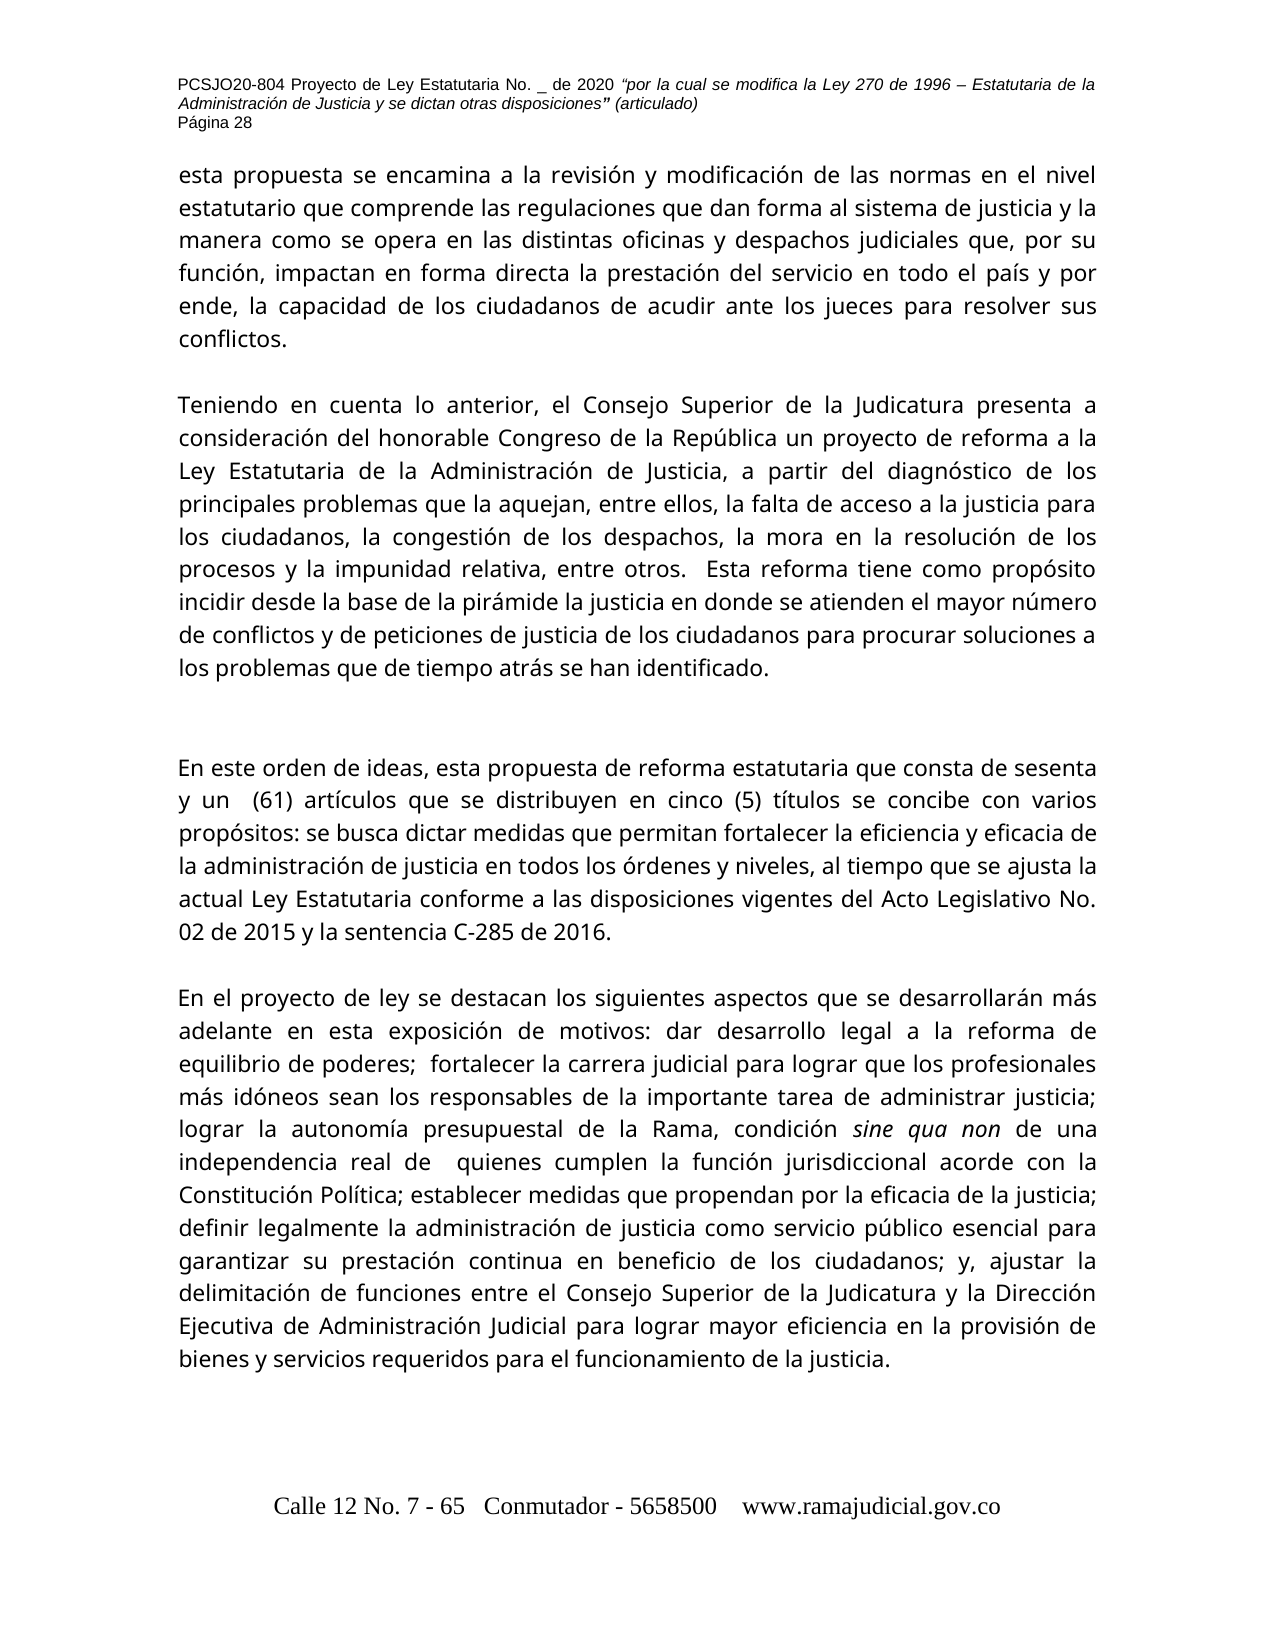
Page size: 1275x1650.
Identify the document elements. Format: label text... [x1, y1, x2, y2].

text En el proyecto de ley se destacan los siguientes aspectos que se desarrollarán más adelante en esta exposición de motivos: dar desarrollo legal a la reforma de equilibrio de poderes; fortalecer la carrera judicial para lograr que los profesionales más idóneos sean los responsables de la importante tarea de administrar justicia; lograr la autonomía presupuestal de la Rama, condición sine qua non de una independencia real de quienes cumplen la función jurisdiccional acorde con la Constitución Política; establecer medidas que propendan por la eficacia de la justicia; definir legalmente la administración de justicia como servicio público esencial para garantizar su prestación continua en beneficio de los ciudadanos; y, ajustar la delimitación de funciones entre el Consejo Superior de la Judicatura y la Dirección Ejecutiva de Administración Judicial para lograr mayor eficiencia en la provisión de bienes y servicios requeridos para el funcionamiento de la justicia. [177, 982, 1098, 1374]
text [177, 159, 1098, 354]
text Teniendo en cuenta lo anterior, el Consejo Superior de la Judicatura presenta a consideración del honorable Congreso de la República un proyecto de reforma a la Ley Estatutaria de la Administración de Justicia, a partir del diagnóstico de los principales problemas que la aquejan, entre ellos, la falta de acceso a la justicia para los ciudadanos, la congestión de los despachos, la mora en la resolución de los procesos y la impunidad relativa, entre otros. Esta reforma tiene como propósito incidir desde la base de la pirámide la justicia en donde se atienden el mayor número de conflictos y de peticiones de justicia de los ciudadanos para procurar soluciones a los problemas que de tiempo atrás se han identificado. [177, 389, 1098, 683]
text En este orden de ideas, esta propuesta de reforma estatutaria que consta de sesenta y un (61) artículos que se distribuyen en cinco (5) títulos se concibe con varios propósitos: se busca dictar medidas que permitan fortalecer la eficiencia y eficacia de la administración de justicia en todos los órdenes y niveles, al tiempo que se ajusta la actual Ley Estatutaria conforme a las disposiciones vigentes del Acto Legislativo No. 02 de 2015 y la sentencia C-285 de 2016. [177, 752, 1098, 947]
